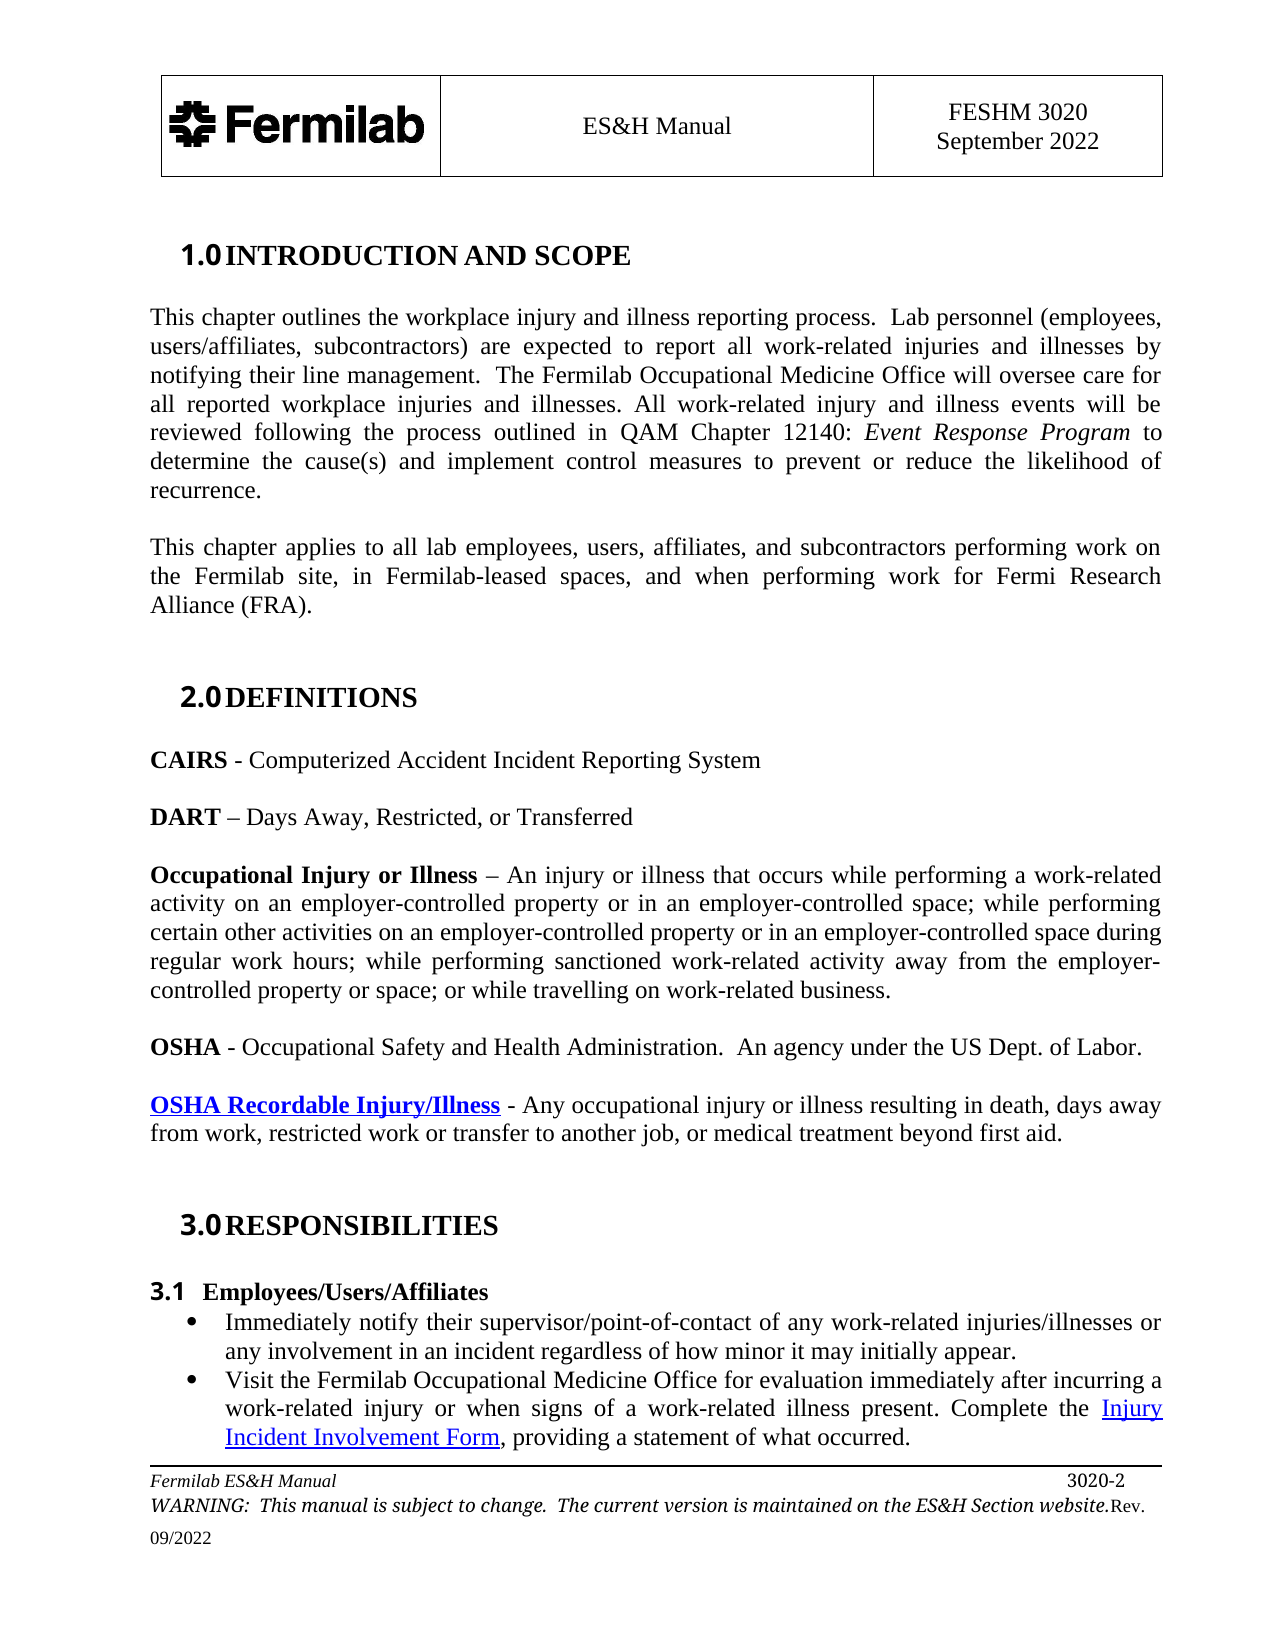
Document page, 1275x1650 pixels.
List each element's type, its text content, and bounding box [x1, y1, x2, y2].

text This chapter applies to all lab employees, users, affiliates, and subcontractors performing work on the Fermilab site, in Fermilab-leased spaces, and when performing work for Fermi Research Alliance (FRA). [150, 532, 1162, 619]
subtitle INTRODUCTION AND SCOPE [180, 234, 1162, 274]
text CAIRS - Computerized Accident Incident Reporting System [150, 745, 1162, 773]
subtitle Employees/Users/Affiliates [150, 1273, 1162, 1307]
text This chapter outlines the workplace injury and illness reporting process. Lab personnel (employees, users/affiliates, subcontractors) are expected to report all work-related injuries and illnesses by notifying their line management. The Fermilab Occupational Medicine Office will oversee care for all reported workplace injuries and illnesses. All work-related injury and illness events will be reviewed following the process outlined in QAM Chapter 12140: Event Response Program to determine the cause(s) and implement control measures to prevent or reduce the likelihood of recurrence. [150, 302, 1162, 504]
text OSHA Recordable Injury/Illness - Any occupational injury or illness resulting in death, days away from work, restricted work or transfer to another job, or medical treatment beyond first aid. [150, 1090, 1162, 1147]
text DART – Days Away, Restricted, or Transferred [150, 802, 1162, 831]
list Immediately notify their supervisor/point-of-contact of any work-related injuries/illnesses or any involvement in an incident regardless of how minor it may initially appear. [187, 1307, 1162, 1365]
picture [169, 101, 424, 147]
subtitle DEFINITIONS [180, 676, 1162, 716]
text OSHA - Occupational Safety and Health Administration. An agency under the US Dept. of Labor. [150, 1032, 1162, 1061]
list Visit the Fermilab Occupational Medicine Office for evaluation immediately after incurring a work-related injury or when signs of a work-related illness present. Complete the Injury Incident Involvement Form, providing a statement of what occurred. [187, 1365, 1162, 1451]
text Occupational Injury or Illness – An injury or illness that occurs while performing a work-related activity on an employer-controlled property or in an employer-controlled space; while performing certain other activities on an employer-controlled property or in an employer-controlled space during regular work hours; while performing sanctioned work-related activity away from the employer-controlled property or space; or while travelling on work-related business. [150, 860, 1162, 1003]
subtitle RESPONSIBILITIES [180, 1205, 1162, 1244]
